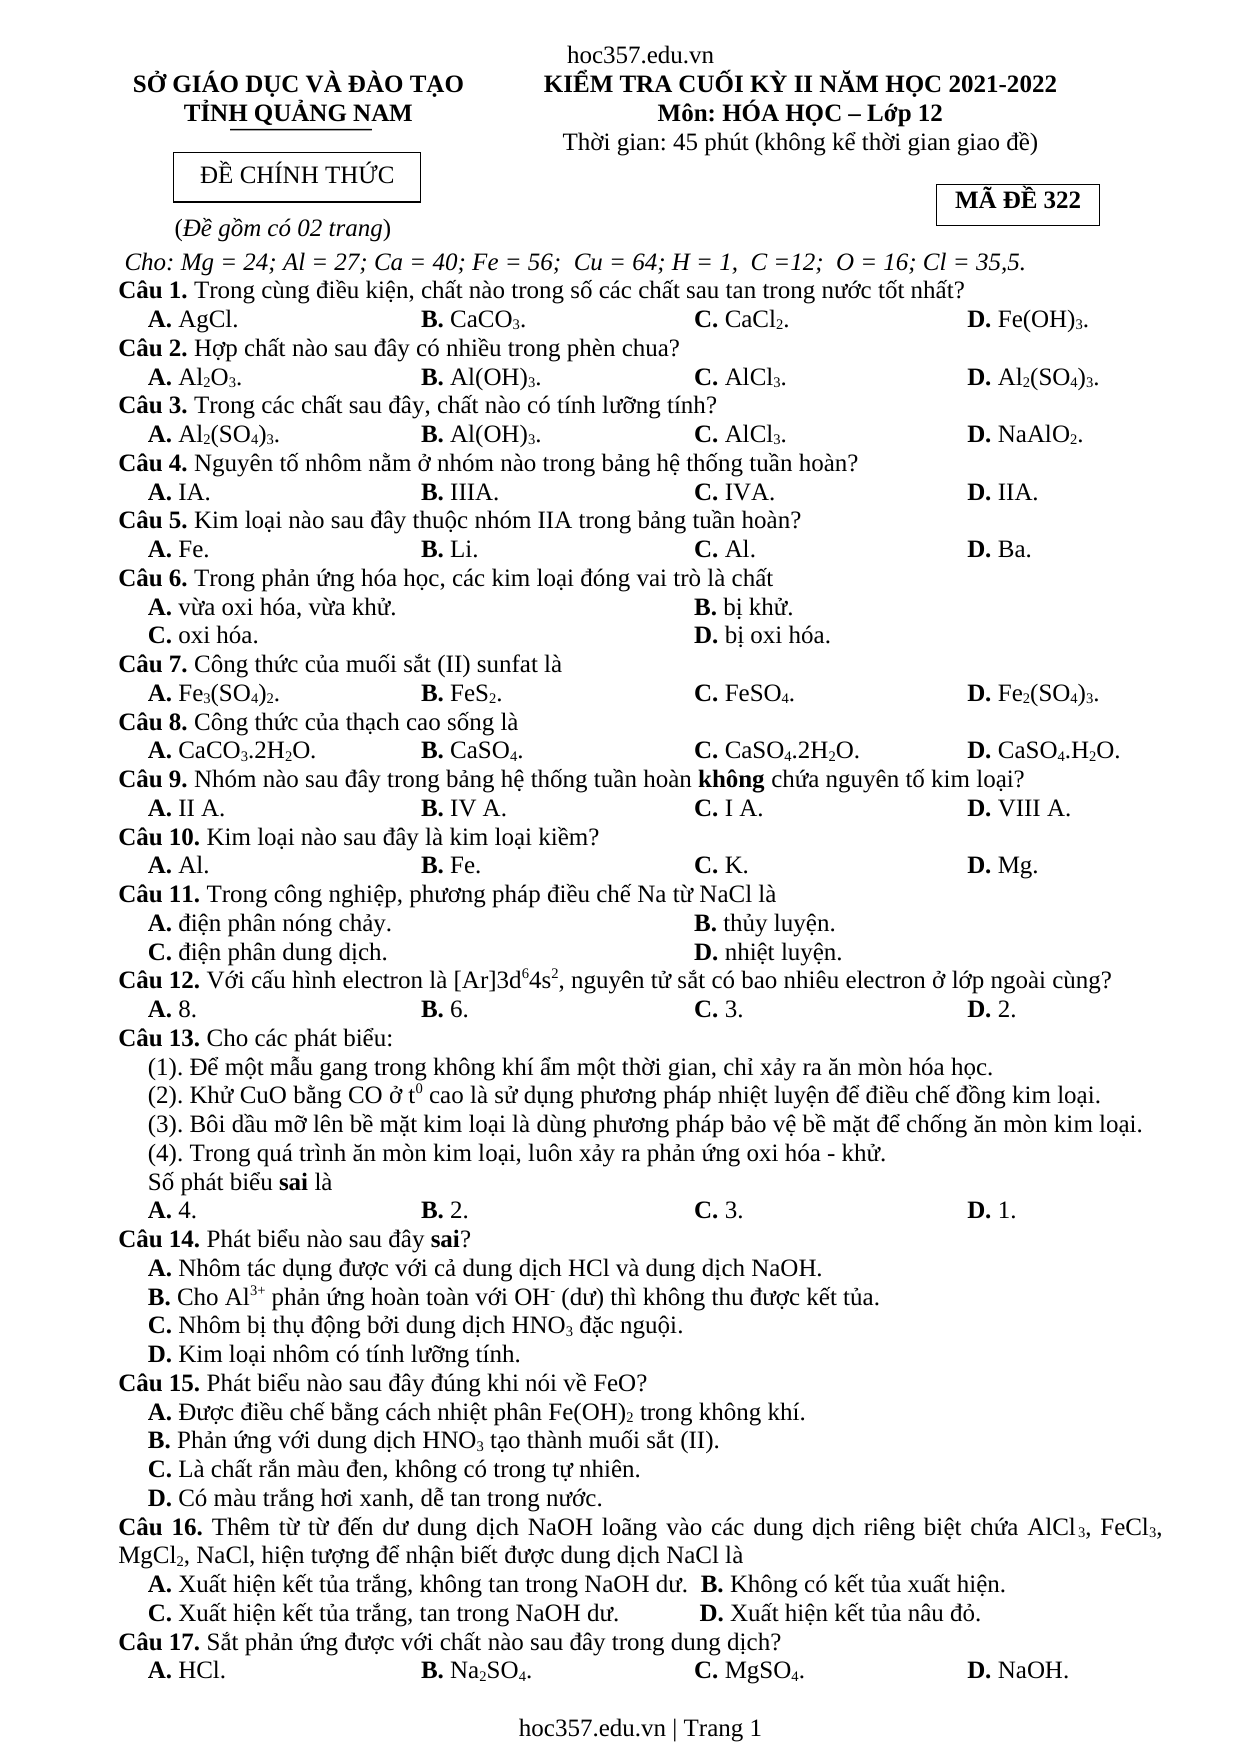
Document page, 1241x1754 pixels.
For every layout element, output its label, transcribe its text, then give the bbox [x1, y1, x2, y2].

text Câu 17. Sắt phản ứng được với chất nào sau đây trong dung dịch? [118, 1627, 1162, 1655]
table_header KIỂM TRA CUỐI KỲ II NĂM HỌC 2021-2022 Môn: HÓA HỌC – Lớp 12 Thời gian: 45 phút (không kể thời gian giao đề) [490, 69, 1111, 242]
text Câu 15. Phát biểu nào sau đây đúng khi nói về FeO? [118, 1368, 1162, 1397]
text A. Được điều chế bằng cách nhiệt phân Fe(OH)2 trong không khí. [118, 1397, 1162, 1425]
text A. 8. B. 6. C. 3. D. 2. [118, 994, 1162, 1023]
text A. Xuất hiện kết tủa trắng, không tan trong NaOH dư. B. Không có kết tủa xuất hiện. [118, 1569, 1162, 1598]
text Câu 11. Trong công nghiệp, phương pháp điều chế Na từ NaCl là [118, 879, 1162, 908]
table_header SỞ GIÁO DỤC VÀ ĐÀO TẠO TỈNH QUẢNG NAM (Đề gồm có 02 trang) [107, 69, 489, 242]
text Cho: Mg = 24; Al = 27; Ca = 40; Fe = 56; Cu = 64; H = 1, C =12; O = 16; Cl = 35,5. [118, 247, 1119, 275]
text Câu 10. Kim loại nào sau đây là kim loại kiềm? [118, 822, 1162, 850]
text C. oxi hóa. D. bị oxi hóa. [118, 620, 1162, 649]
text Câu 3. Trong các chất sau đây, chất nào có tính lưỡng tính? [118, 390, 1162, 419]
text A. điện phân nóng chảy. B. thủy luyện. [118, 908, 1162, 937]
text Câu 4. Nguyên tố nhôm nằm ở nhóm nào trong bảng hệ thống tuần hoàn? [118, 448, 1162, 477]
text D. Có màu trắng hơi xanh, dễ tan trong nước. [118, 1483, 1162, 1512]
text A. Al2(SO4)3. B. Al(OH)3. C. AlCl3. D. NaAlO2. [118, 419, 1162, 448]
text A. Al. B. Fe. C. K. D. Mg. [118, 850, 1162, 879]
text (2). Khử CuO bằng CO ở t0 cao là sử dụng phương pháp nhiệt luyện để điều chế đồng kim loại. [118, 1080, 1162, 1109]
text (1). Để một mẫu gang trong không khí ẩm một thời gian, chỉ xảy ra ăn mòn hóa học. [118, 1052, 1162, 1080]
text Câu 2. Hợp chất nào sau đây có nhiều trong phèn chua? [118, 333, 1162, 362]
text C. Là chất rắn màu đen, không có trong tự nhiên. [118, 1454, 1162, 1483]
text Câu 8. Công thức của thạch cao sống là [118, 707, 1162, 735]
text A. CaCO3.2H2O. B. CaSO4. C. CaSO4.2H2O. D. CaSO4.H2O. [118, 735, 1162, 764]
text B. Phản ứng với dung dịch HNO3 tạo thành muối sắt (II). [118, 1425, 1162, 1454]
text A. II A. B. IV A. C. I A. D. VIII A. [118, 793, 1162, 822]
text A. vừa oxi hóa, vừa khử. B. bị khử. [118, 592, 1162, 620]
text Câu 12. Với cấu hình electron là [Ar]3d64s2, nguyên tử sắt có bao nhiêu electron ở lớp ngoài cùng? [118, 965, 1162, 994]
text Câu 14. Phát biểu nào sau đây sai? [118, 1224, 1162, 1253]
text (4). Trong quá trình ăn mòn kim loại, luôn xảy ra phản ứng oxi hóa - khử. [118, 1138, 1162, 1167]
text A. HCl. B. Na2SO4. C. MgSO4. D. NaOH. [118, 1655, 1162, 1684]
text D. Kim loại nhôm có tính lưỡng tính. [118, 1339, 1162, 1368]
text A. Fe. B. Li. C. Al. D. Ba. [118, 534, 1162, 563]
text A. Al2O3. B. Al(OH)3. C. AlCl3. D. Al2(SO4)3. [118, 362, 1162, 390]
text C. Nhôm bị thụ động bởi dung dịch HNO3 đặc nguội. [118, 1310, 1162, 1339]
text B. Cho Al3+ phản ứng hoàn toàn với OH- (dư) thì không thu được kết tủa. [118, 1282, 1162, 1310]
text Câu 5. Kim loại nào sau đây thuộc nhóm IIA trong bảng tuần hoàn? [118, 505, 1162, 534]
text Câu 6. Trong phản ứng hóa học, các kim loại đóng vai trò là chất [118, 563, 1162, 592]
text Câu 13. Cho các phát biểu: [118, 1023, 1162, 1052]
text C. điện phân dung dịch. D. nhiệt luyện. [118, 937, 1162, 965]
text A. AgCl. B. CaCO3. C. CaCl2. D. Fe(OH)3. [118, 304, 1162, 333]
text Câu 1. Trong cùng điều kiện, chất nào trong số các chất sau tan trong nước tốt nhất? [118, 275, 1162, 304]
text A. 4. B. 2. C. 3. D. 1. [118, 1195, 1162, 1224]
text Số phát biểu sai là [118, 1167, 1162, 1195]
text A. Fe3(SO4)2. B. FeS2. C. FeSO4. D. Fe2(SO4)3. [118, 678, 1162, 707]
text A. Nhôm tác dụng được với cả dung dịch HCl và dung dịch NaOH. [118, 1253, 1162, 1282]
text Câu 9. Nhóm nào sau đây trong bảng hệ thống tuần hoàn không chứa nguyên tố kim loại? [118, 764, 1162, 793]
text Câu 16. Thêm từ từ đến dư dung dịch NaOH loãng vào các dung dịch riêng biệt chứa AlCl3, FeCl3, MgCl2, NaCl, hiện tượng để nhận biết được dung dịch NaCl là [118, 1512, 1162, 1569]
text C. Xuất hiện kết tủa trắng, tan trong NaOH dư. D. Xuất hiện kết tủa nâu đỏ. [118, 1598, 1162, 1627]
text Câu 7. Công thức của muối sắt (II) sunfat là [118, 649, 1162, 678]
text (3). Bôi dầu mỡ lên bề mặt kim loại là dùng phương pháp bảo vệ bề mặt để chống ăn mòn kim loại. [118, 1109, 1162, 1138]
text A. IA. B. IIIA. C. IVA. D. IIA. [118, 477, 1162, 505]
